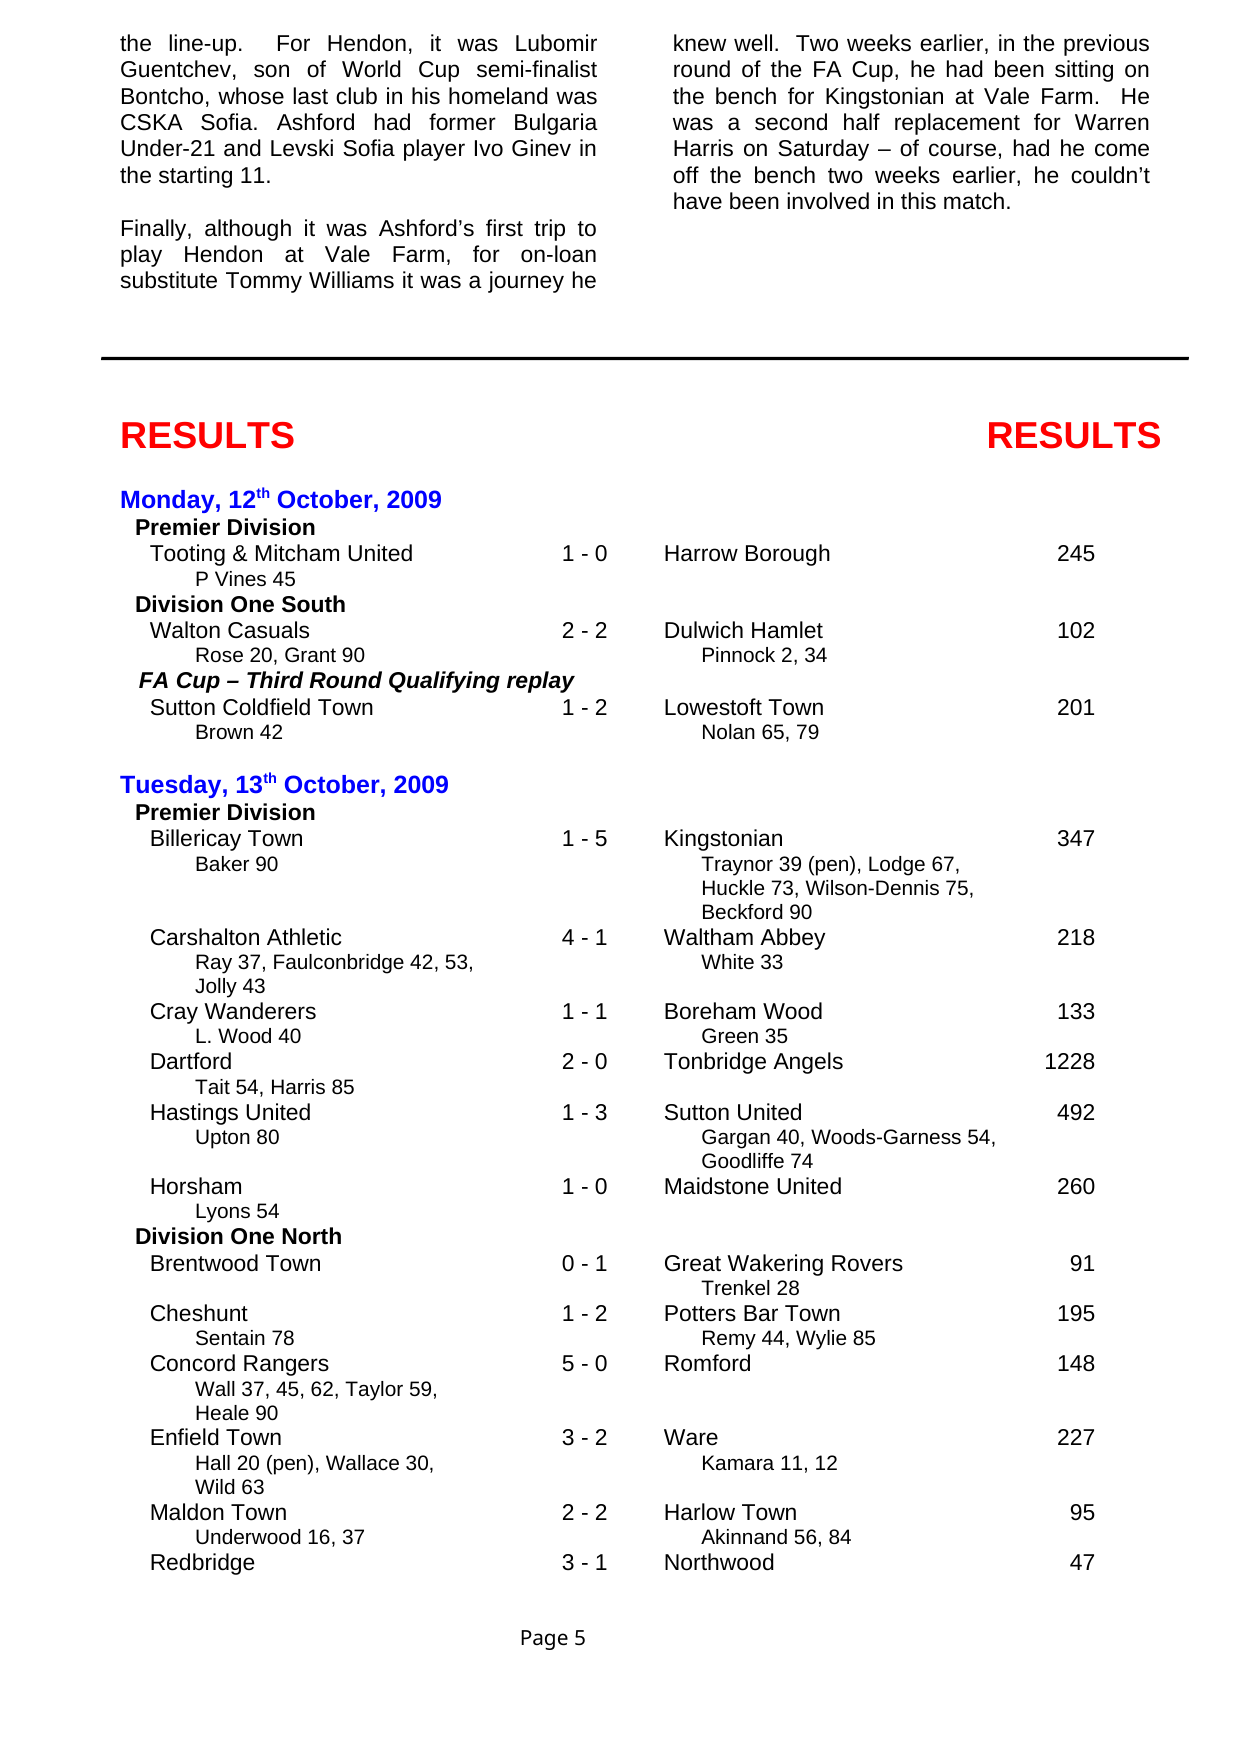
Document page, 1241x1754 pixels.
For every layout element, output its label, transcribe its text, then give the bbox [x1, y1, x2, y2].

text Billericay Town 1 - 5 Kingstonian 347 [149, 825, 1150, 852]
text Wall 37, 45, 62, 59, [195, 1376, 1150, 1400]
text Premier Division [135, 514, 1150, 540]
text Monday, 12th October, 2009 [120, 485, 1150, 514]
text United 1 - 3 Sutton United 492 [149, 1098, 1150, 1125]
text Finally, although it was Ashford’s first trip to play Hendon at Vale Farm, for on-loan substitute Tommy Williams it was a journey he knew well. Two weeks earlier, in the previous round of the FA Cup, he had been sitting on the bench for Kingstonian at Vale Farm. He was a second half replacement for Warren Harris on Saturday – of course, had he come off the bench two weeks earlier, he couldn’t have been involved in this match. [120, 214, 598, 293]
text Hall 20 (pen), Wallace 30, Kamara 11, 12 [195, 1451, 1150, 1475]
text Premier Division [135, 799, 1150, 825]
text Sentain 78 Remy 44, Wylie 85 [195, 1326, 1150, 1350]
text Carshalton Athletic 4 - 1 Abbey 218 [149, 924, 1150, 950]
text P Vines 45 [195, 567, 1150, 591]
text Brown 42 Nolan 65, 79 [195, 720, 1150, 744]
text Trenkel 28 [195, 1276, 1150, 1300]
text Division One South [135, 591, 1150, 617]
text FA Cup – Third Round Qualifying replay [139, 667, 1150, 694]
text Baker 90 Traynor 39 (pen), Lodge 67, [195, 852, 1150, 876]
text L. Wood 40 Green 35 [195, 1024, 1150, 1048]
text Heale 90 [195, 1400, 1150, 1424]
text Cray Wanderers 1 - 1 Boreham Wood 133 [149, 998, 1150, 1024]
text 80 Gargan 40, Woods-Garness 54, [195, 1125, 1204, 1149]
text Horsham 1 - 0 United 260 [149, 1173, 1150, 1199]
text Huckle 73, Wilson-Dennis 75, [195, 876, 1150, 900]
text Tooting & Mitcham United 1 - 0 Borough 245 [149, 540, 1150, 567]
text Tuesday, 13th October, 2009 [120, 770, 1150, 799]
text Goodliffe 74 [195, 1149, 1150, 1173]
text 3 - 2 Ware 227 [149, 1424, 1150, 1451]
text 54 [195, 1199, 1150, 1223]
text Tait 54, Harris 85 [195, 1074, 1150, 1098]
text Underwood 16, 37 Akinnand 56, 84 [195, 1525, 1150, 1549]
text Finally, although it was Ashford’s first trip to play Hendon at Vale Farm, for on-loan substitute Tommy Williams it was a journey he knew well. Two weeks earlier, in the previous round of the FA Cup, he had been sitting on the bench for Kingstonian at Vale Farm. He was a second half replacement for Warren Harris on Saturday – of course, had he come off the bench two weeks earlier, he couldn’t have been involved in this match. [673, 30, 1150, 214]
text Walton Casuals 2 - 2 Dulwich Hamlet 102 [149, 617, 1150, 643]
text Rangers 5 - 0 Romford 148 [149, 1350, 1150, 1376]
text Ray 37, Faulconbridge 42, 53, White 33 [195, 950, 1150, 974]
text Redbridge 3 - 1 Northwood 47 [149, 1549, 1150, 1575]
text Wild 63 [195, 1475, 1150, 1499]
text Cheshunt 1 - 2 195 [149, 1300, 1150, 1326]
text 0 - 1 Great Wakering Rovers 91 [149, 1249, 1150, 1276]
text 1 - 2 201 [149, 694, 1150, 720]
text RESULTS RESULTS [120, 413, 1150, 456]
text Division One North [135, 1223, 1150, 1249]
text 2 - 2 Harlow Town 95 [149, 1499, 1150, 1525]
text Rose 20, Grant 90 Pinnock 2, 34 [195, 643, 1150, 667]
text Jolly 43 [195, 974, 1150, 998]
text 2 - 0 Tonbridge Angels 1228 [149, 1048, 1150, 1074]
text Beckford 90 [195, 900, 1150, 924]
